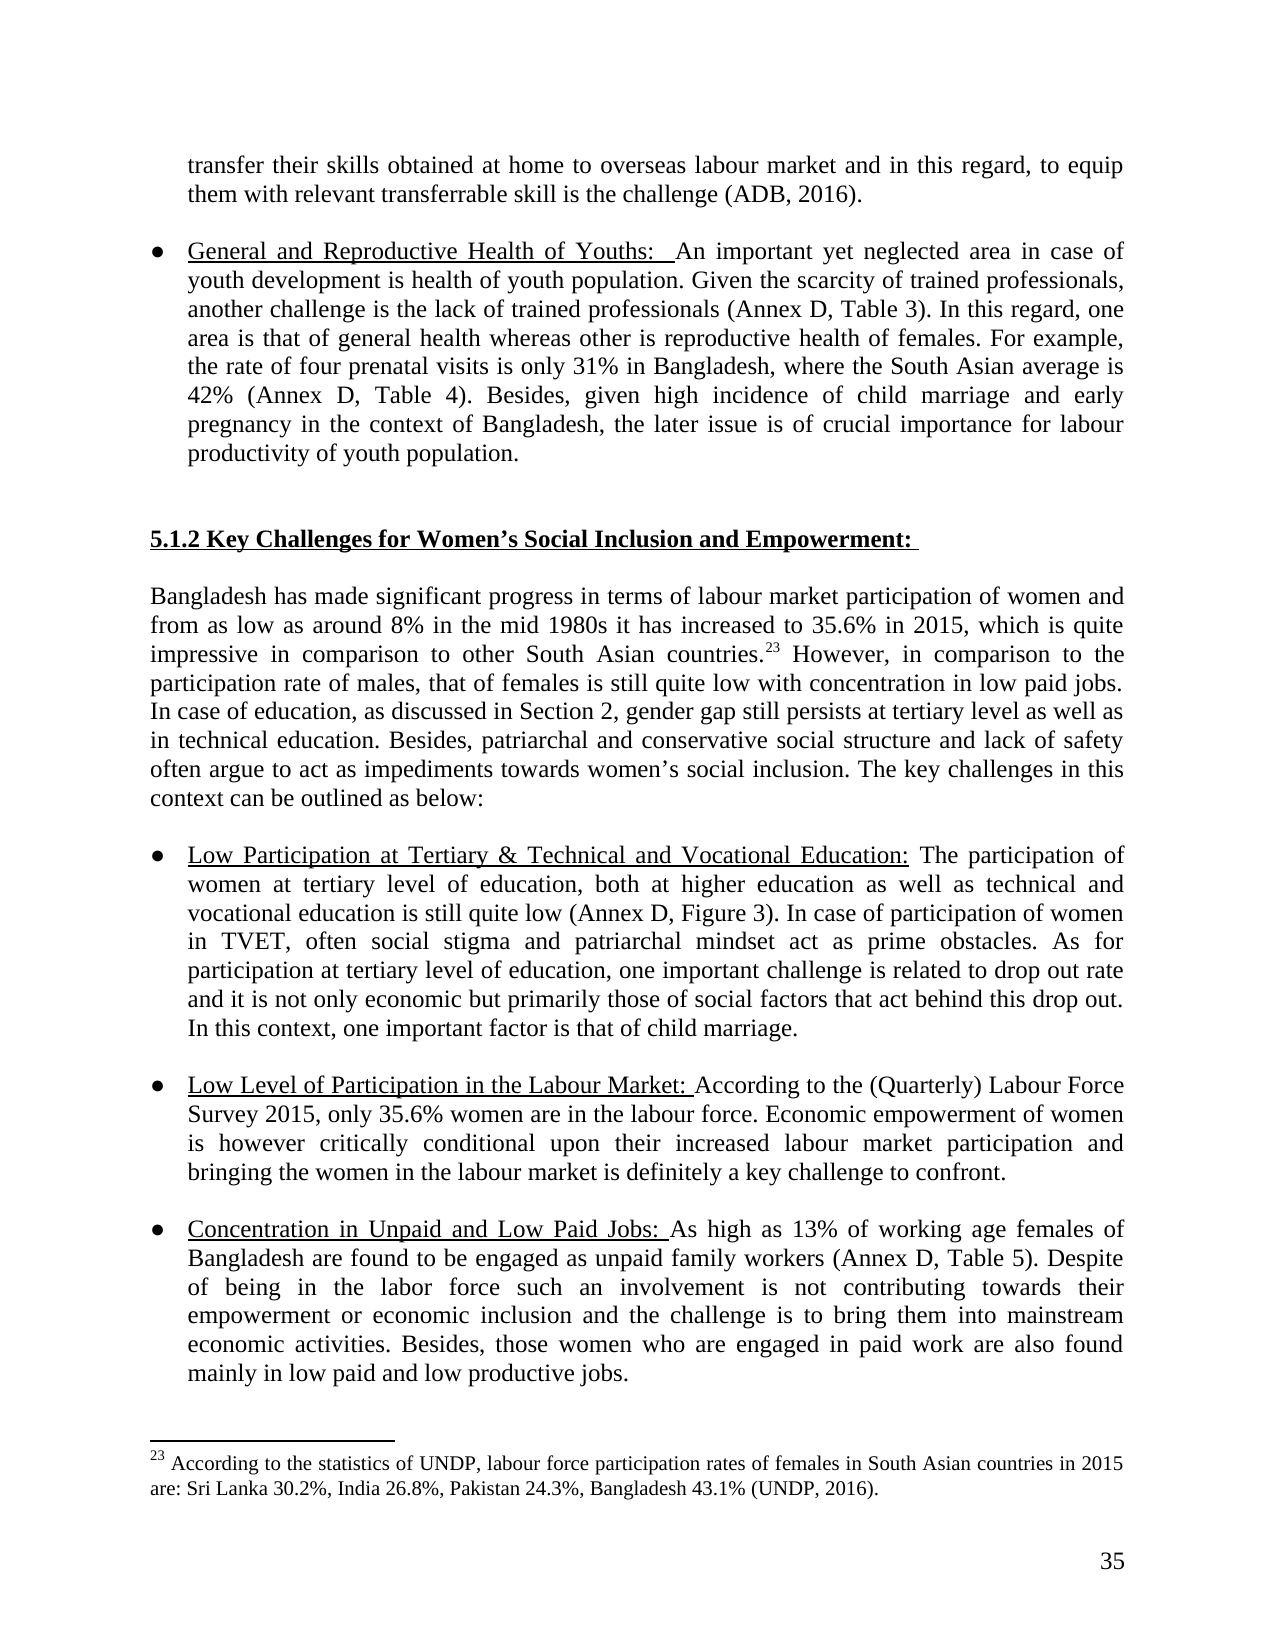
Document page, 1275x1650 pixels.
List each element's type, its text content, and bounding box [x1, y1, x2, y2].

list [150, 150, 1125, 207]
list Concentration in Unpaid and Low Paid Jobs: As high as 13% of working age females of Bangladesh are found to be engaged as unpaid family workers (Annex D, Table 5). Despite of being in the labor force such an involvement is not contributing towards their empowerment or economic inclusion and the challenge is to bring them into mainstream economic activities. Besides, those women who are engaged in paid work are also found mainly in low paid and low productive jobs. [150, 1214, 1125, 1387]
list General and Reproductive Health of Youths: An important yet neglected area in case of youth development is health of youth population. Given the scarcity of trained professionals, another challenge is the lack of trained professionals (Annex D, Table 3). In this regard, one area is that of general health whereas other is reproductive health of females. For example, the rate of four prenatal visits is only 31% in Bangladesh, where the South Asian average is 42% (Annex D, Table 4). Besides, given high incidence of child marriage and early pregnancy in the context of Bangladesh, the later issue is of crucial importance for labour productivity of youth population. [150, 236, 1125, 466]
text 5.1.2 Key Challenges for Women’s Social Inclusion and Empowerment: [150, 524, 1125, 553]
text Bangladesh has made significant progress in terms of labour market participation of women and from as low as around 8% in the mid 1980s it has increased to 35.6% in 2015, which is quite impressive in comparison to other South Asian countries. However, in comparison to the participation rate of males, that of females is still quite low with concentration in low paid jobs. In case of education, as discussed in Section 2, gender gap still persists at tertiary level as well as in technical education. Besides, patriarchal and conservative social structure and lack of safety often argue to act as impediments towards women’s social inclusion. The key challenges in this context can be outlined as below: [150, 581, 1125, 811]
list Low Level of Participation in the Labour Market: According to the (Quarterly) Labour Force Survey 2015, only 35.6% women are in the labour force. Economic empowerment of women is however critically conditional upon their increased labour market participation and bringing the women in the labour market is definitely a key challenge to confront. [150, 1070, 1125, 1185]
list Low Participation at Tertiary & Technical and Vocational Education: The participation of women at tertiary level of education, both at higher education as well as technical and vocational education is still quite low (Annex D, Figure 3). In case of participation of women in TVET, often social stigma and patriarchal mindset act as prime obstacles. As for participation at tertiary level of education, one important challenge is related to drop out rate and it is not only economic but primarily those of social factors that act behind this drop out. In this context, one important factor is that of child marriage. [150, 840, 1125, 1041]
